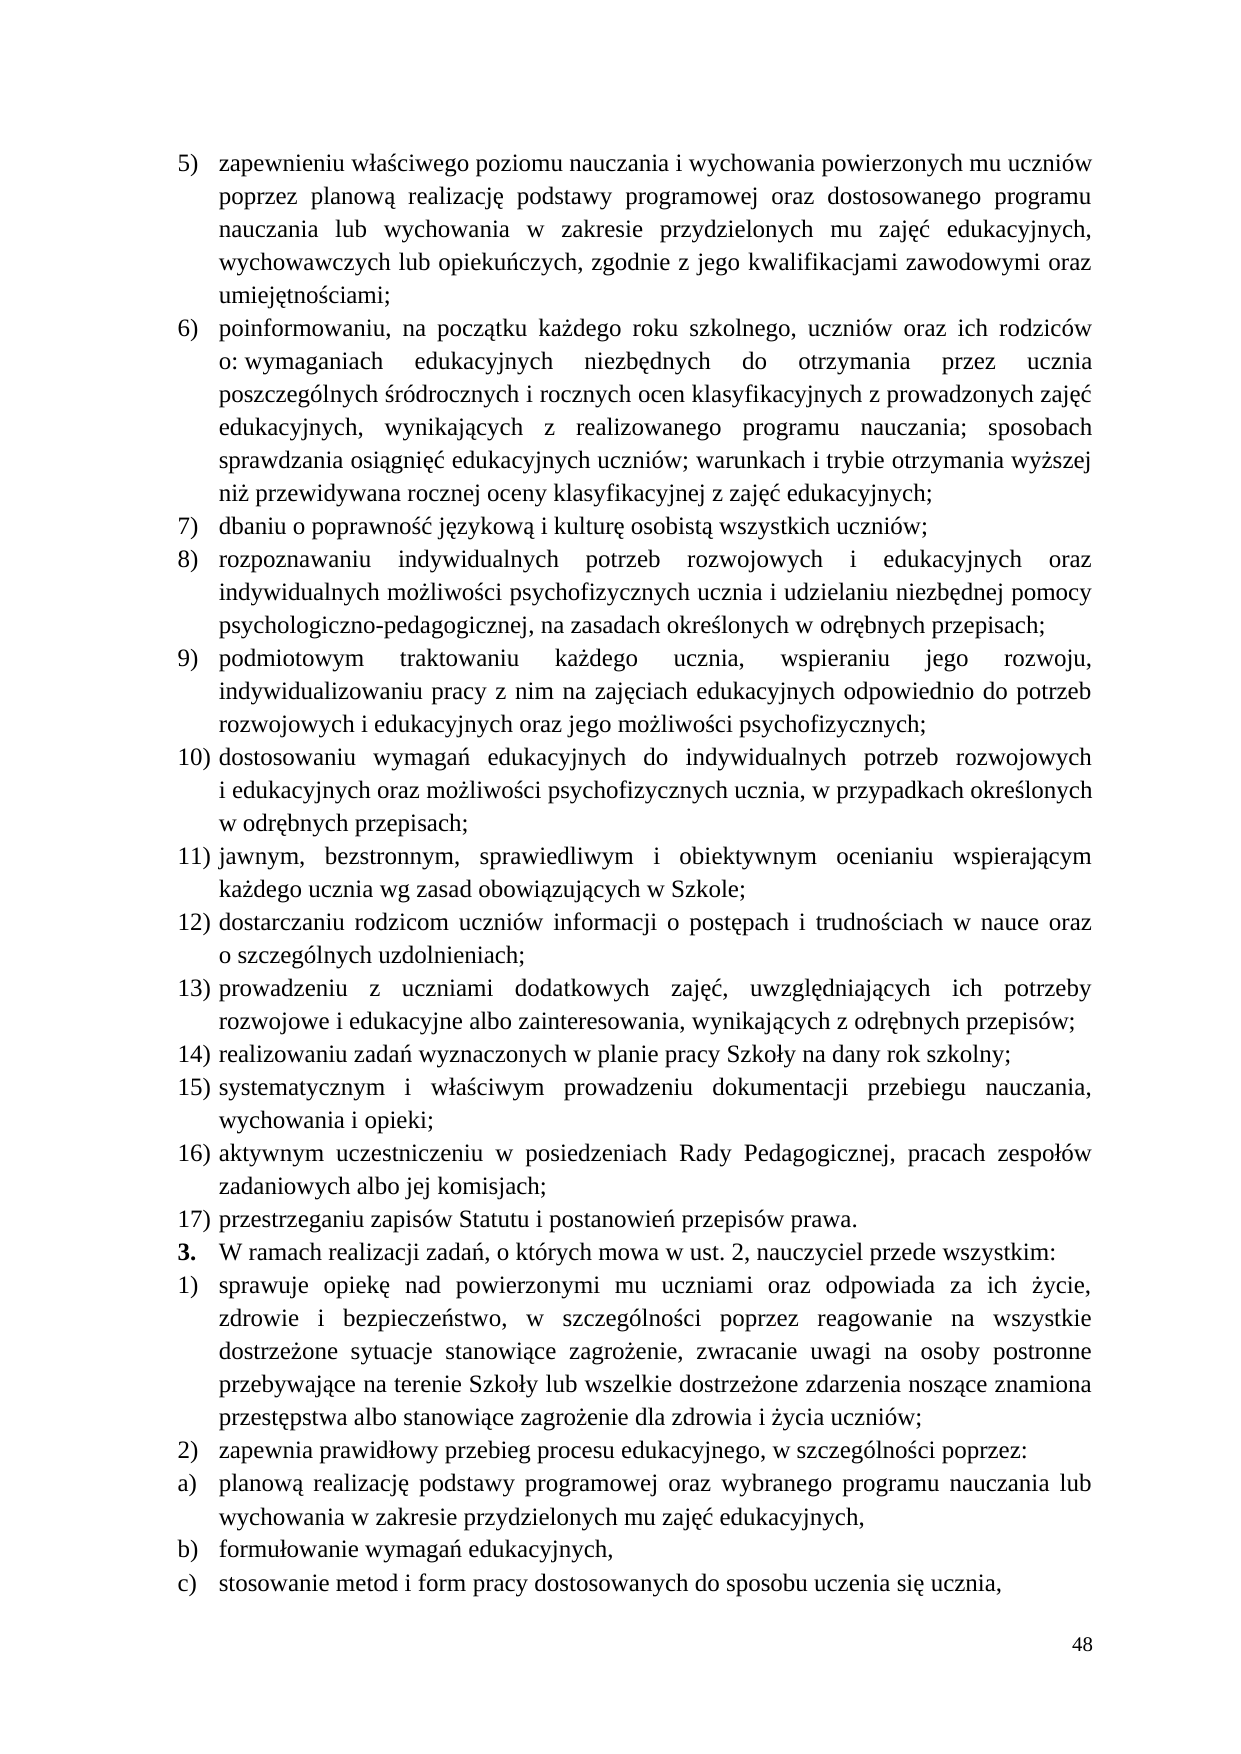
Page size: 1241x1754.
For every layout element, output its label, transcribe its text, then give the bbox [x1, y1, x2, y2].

text b) formułowanie wymagań edukacyjnych, [177, 1534, 1092, 1563]
text 6) poinformowaniu, na początku każdego roku szkolnego, uczniów oraz ich rodziców o: wymaganiach edukacyjnych niezbędnych do otrzymania przez ucznia poszczególnych śródrocznych i rocznych ocen klasyfikacyjnych z prowadzonych zajęć edukacyjnych, wynikających z realizowanego programu nauczania; sposobach sprawdzania osiągnięć edukacyjnych uczniów; warunkach i trybie otrzymania wyższej niż przewidywana rocznej oceny klasyfikacyjnej z zajęć edukacyjnych; [177, 313, 1092, 507]
text 10) dostosowaniu wymagań edukacyjnych do indywidualnych potrzeb rozwojowych i edukacyjnych oraz możliwości psychofizycznych ucznia, w przypadkach określonych w odrębnych przepisach; [177, 742, 1092, 837]
text 11) jawnym, bezstronnym, sprawiedliwym i obiektywnym ocenianiu wspierającym każdego ucznia wg zasad obowiązujących w Szkole; [177, 841, 1092, 903]
text 1) sprawuje opiekę nad powierzonymi mu uczniami oraz odpowiada za ich życie, zdrowie i bezpieczeństwo, w szczególności poprzez reagowanie na wszystkie dostrzeżone sytuacje stanowiące zagrożenie, zwracanie uwagi na osoby postronne przebywające na terenie Szkoły lub wszelkie dostrzeżone zdarzenia noszące znamiona przestępstwa albo stanowiące zagrożenie dla zdrowia i życia uczniów; [177, 1270, 1092, 1431]
text 9) podmiotowym traktowaniu każdego ucznia, wspieraniu jego rozwoju, indywidualizowaniu pracy z nim na zajęciach edukacyjnych odpowiednio do potrzeb rozwojowych i edukacyjnych oraz jego możliwości psychofizycznych; [177, 643, 1092, 738]
text 7) dbaniu o poprawność językową i kulturę osobistą wszystkich uczniów; [177, 511, 1092, 540]
text 12) dostarczaniu rodzicom uczniów informacji o postępach i trudnościach w nauce oraz o szczególnych uzdolnieniach; [177, 907, 1092, 969]
text 5) zapewnieniu właściwego poziomu nauczania i wychowania powierzonych mu uczniów poprzez planową realizację podstawy programowej oraz dostosowanego programu nauczania lub wychowania w zakresie przydzielonych mu zajęć edukacyjnych, wychowawczych lub opiekuńczych, zgodnie z jego kwalifikacjami zawodowymi oraz umiejętnościami; [177, 148, 1092, 308]
text 8) rozpoznawaniu indywidualnych potrzeb rozwojowych i edukacyjnych oraz indywidualnych możliwości psychofizycznych ucznia i udzielaniu niezbędnej pomocy psychologiczno-pedagogicznej, na zasadach określonych w odrębnych przepisach; [177, 544, 1092, 639]
text 15) systematycznym i właściwym prowadzeniu dokumentacji przebiegu nauczania, wychowania i opieki; [177, 1072, 1092, 1134]
text 13) prowadzeniu z uczniami dodatkowych zajęć, uwzględniających ich potrzeby rozwojowe i edukacyjne albo zainteresowania, wynikających z odrębnych przepisów; [177, 973, 1092, 1035]
text 16) aktywnym uczestniczeniu w posiedzeniach Rady Pedagogicznej, pracach zespołów zadaniowych albo jej komisjach; [177, 1138, 1092, 1200]
text a) planową realizację podstawy programowej oraz wybranego programu nauczania lub wychowania w zakresie przydzielonych mu zajęć edukacyjnych, [177, 1468, 1092, 1530]
text 17) przestrzeganiu zapisów Statutu i postanowień przepisów prawa. [177, 1204, 1092, 1233]
text 14) realizowaniu zadań wyznaczonych w planie pracy Szkoły na dany rok szkolny; [177, 1039, 1092, 1068]
text 2) zapewnia prawidłowy przebieg procesu edukacyjnego, w szczególności poprzez: [177, 1436, 1092, 1464]
text c) stosowanie metod i form pracy dostosowanych do sposobu uczenia się ucznia, [177, 1568, 1092, 1596]
text 3. W ramach realizacji zadań, o których mowa w ust. 2, nauczyciel przede wszystkim: [177, 1237, 1092, 1266]
